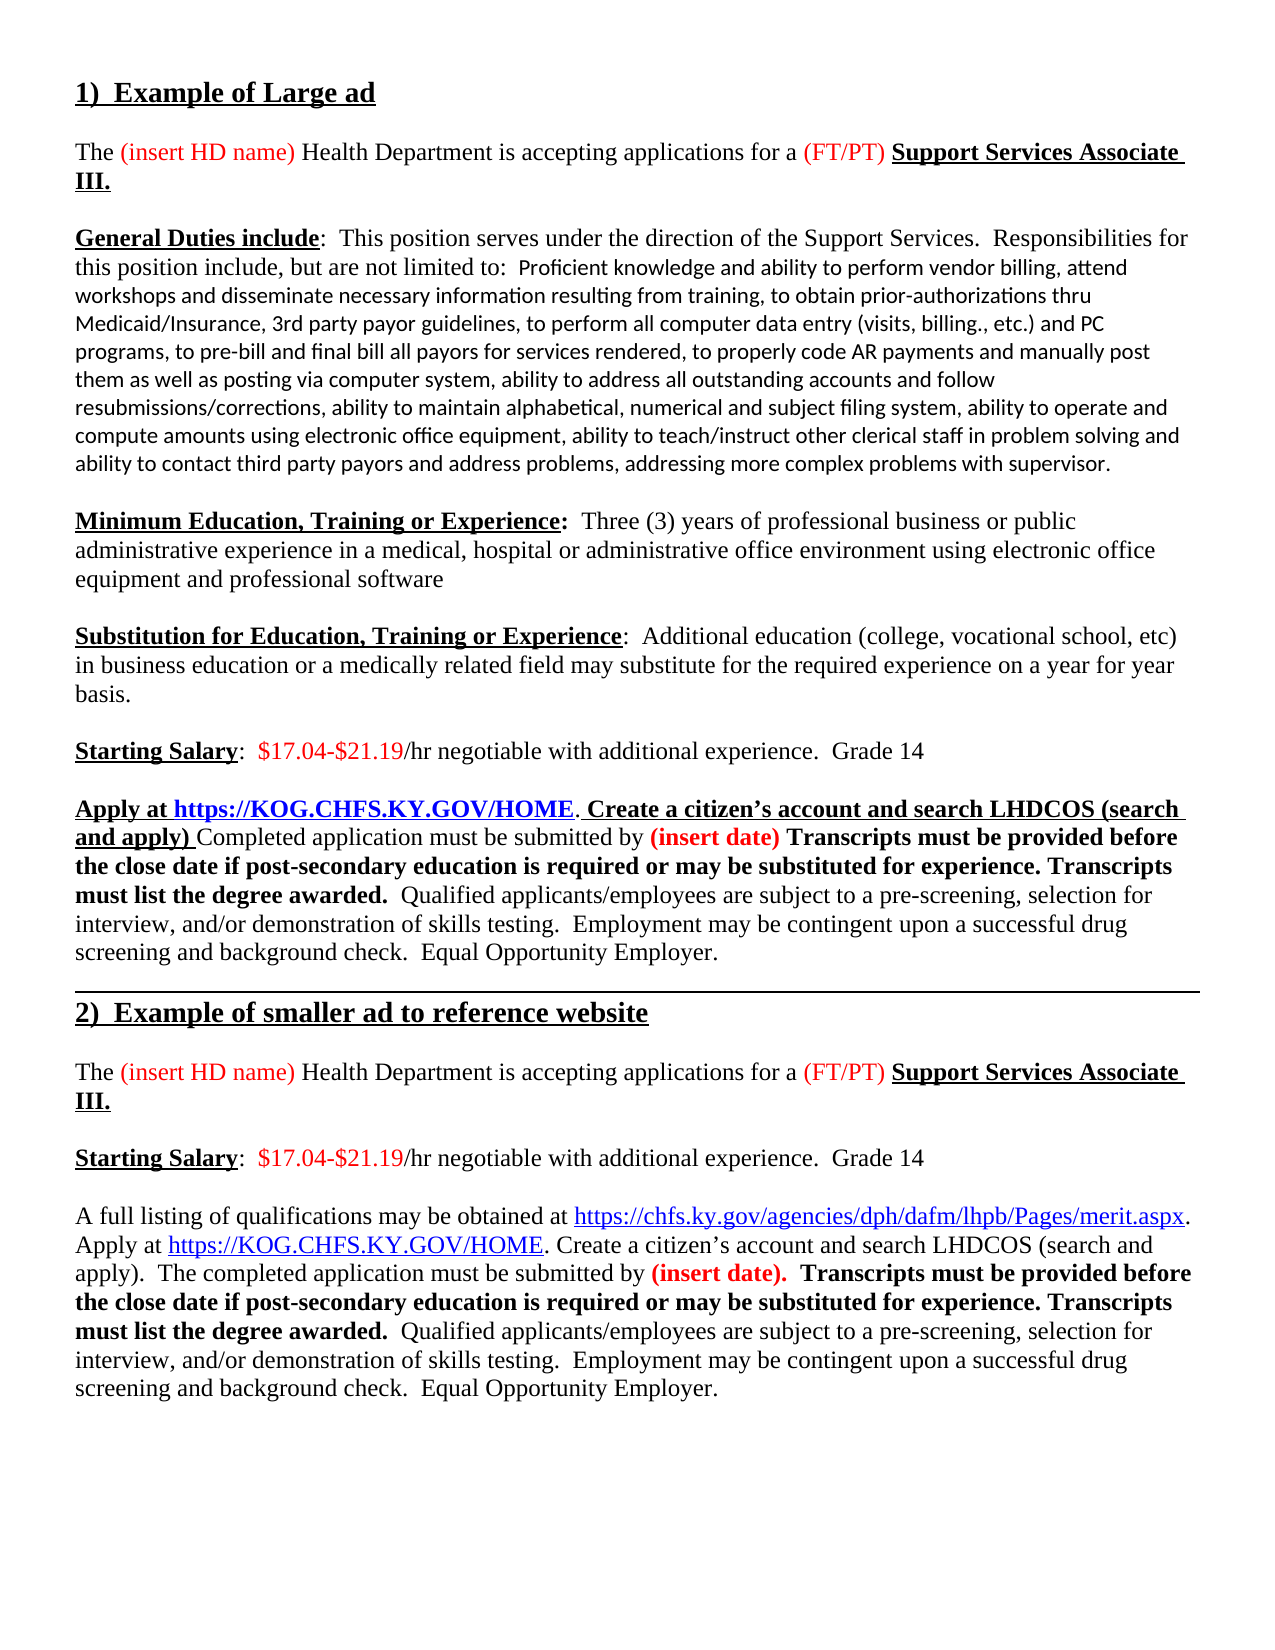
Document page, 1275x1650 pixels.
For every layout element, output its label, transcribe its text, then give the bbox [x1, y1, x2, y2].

text Starting Salary: $17.04-$21.19/hr negotiable with additional experience. Grade 14 [75, 1143, 1200, 1172]
text Starting Salary: $17.04-$21.19/hr negotiable with additional experience. Grade 14 [75, 736, 1200, 765]
text General Duties include: This position serves under the direction of the Support Services. Responsibilities for this position include, but are not limited to: Proficient knowledge and ability to perform vendor billing, attend workshops and disseminate necessary information resulting from training, to obtain prior-authorizations thru Medicaid/Insurance, 3rd party payor guidelines, to perform all computer data entry (visits, billing., etc.) and PC programs, to pre-bill and final bill all payors for services rendered, to properly code AR payments and manually post them as well as posting via computer system, ability to address all outstanding accounts and follow resubmissions/corrections, ability to maintain alphabetical, numerical and subject filing system, ability to operate and compute amounts using electronic office equipment, ability to teach/instruct other clerical staff in problem solving and ability to contact third party payors and address problems, addressing more complex problems with supervisor. [75, 223, 1200, 477]
text The (insert HD name) Health Department is accepting applications for a (FT/PT) Support Services Associate III. [75, 137, 1200, 195]
text The (insert HD name) Health Department is accepting applications for a (FT/PT) Support Services Associate III. [75, 1057, 1200, 1115]
text A full listing of qualifications may be obtained at https://chfs.ky.gov/agencies/dph/dafm/lhpb/Pages/merit.aspx. Apply at https://KOG.CHFS.KY.GOV/HOME. Create a citizen’s account and search LHDCOS (search and apply). The completed application must be submitted by (insert date). Transcripts must be provided before the close date if post-secondary education is required or may be substituted for experience. Transcripts must list the degree awarded. Qualified applicants/employees are subject to a pre-screening, selection for interview, and/or demonstration of skills testing. Employment may be contingent upon a successful drug screening and background check. Equal Opportunity Employer. [75, 1201, 1200, 1402]
text Substitution for Education, Training or Experience: Additional education (college, vocational school, etc) in business education or a medically related field may substitute for the required experience on a year for year basis. [75, 621, 1200, 707]
text Minimum Education, Training or Experience: Three (3) years of professional business or public administrative experience in a medical, hospital or administrative office environment using electronic office equipment and professional software [75, 506, 1200, 592]
text Apply at https://KOG.CHFS.KY.GOV/HOME. Create a citizen’s account and search LHDCOS (search and apply) Completed application must be submitted by (insert date) Transcripts must be provided before the close date if post-secondary education is required or may be substituted for experience. Transcripts must list the degree awarded. Qualified applicants/employees are subject to a pre-screening, selection for interview, and/or demonstration of skills testing. Employment may be contingent upon a successful drug screening and background check. Equal Opportunity Employer. [75, 794, 1200, 966]
text 1) Example of Large ad [75, 75, 1200, 108]
text 2) Example of smaller ad to reference website [75, 995, 1200, 1028]
